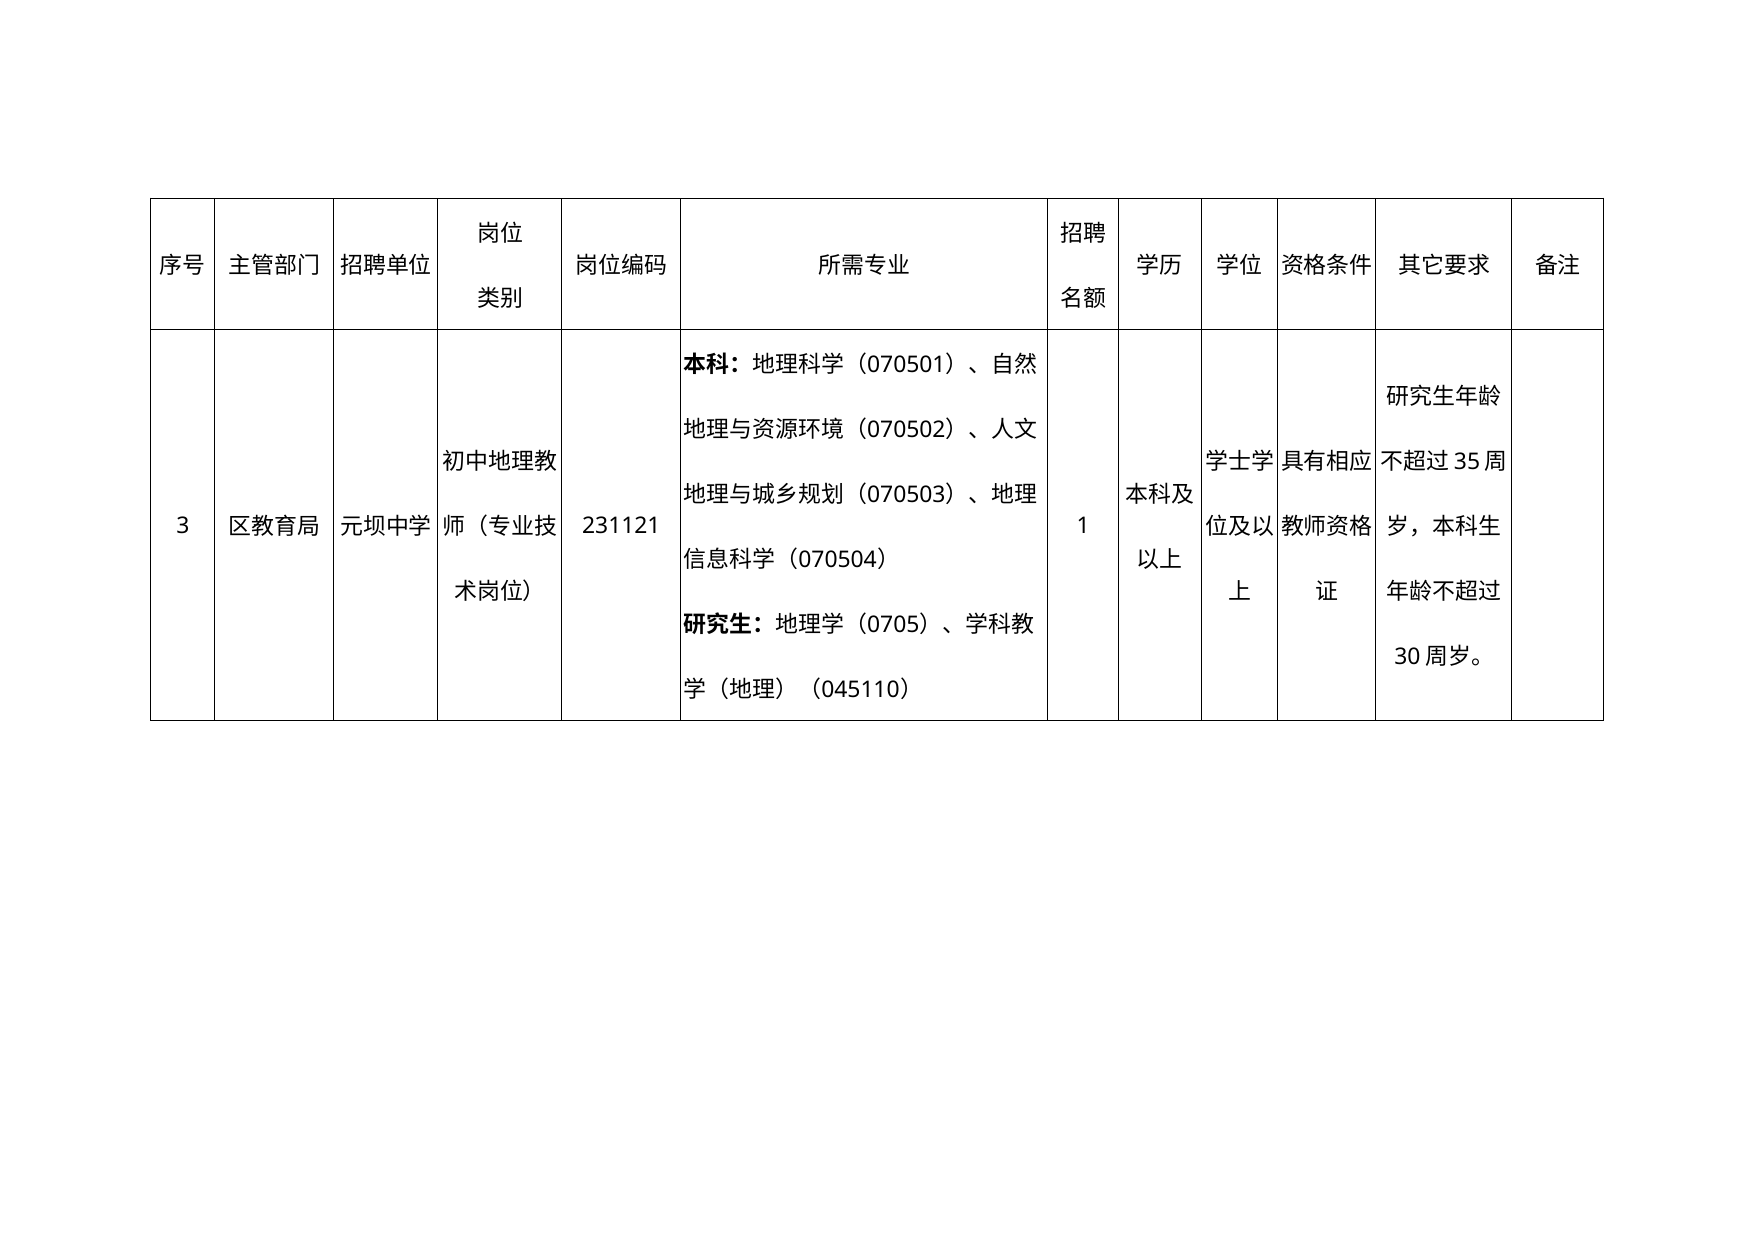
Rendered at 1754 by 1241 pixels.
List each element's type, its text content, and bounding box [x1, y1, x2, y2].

table_cell [1512, 330, 1603, 720]
table_header 备注 [1512, 199, 1603, 329]
table_header 学位 [1202, 199, 1277, 329]
table_cell 元坝中学 [334, 330, 437, 720]
table_cell 3 [151, 330, 214, 720]
table_header 岗位编码 [562, 199, 680, 329]
table_header 学历 [1119, 199, 1201, 329]
table_header 招聘名额 [1048, 199, 1118, 329]
table_cell 研究生年龄不超过35周岁，本科生年龄不超过30周岁。 [1376, 330, 1511, 720]
table_header 招聘单位 [334, 199, 437, 329]
table_cell 初中地理教师（专业技术岗位） [438, 330, 561, 720]
table_header 资格条件 [1278, 199, 1375, 329]
table_header 所需专业 [681, 199, 1047, 329]
table_header 岗位 类别 [438, 199, 561, 329]
table_cell 本科及以上 [1119, 330, 1201, 720]
table_cell 1 [1048, 330, 1118, 720]
table_header 主管部门 [215, 199, 333, 329]
table_cell 区教育局 [215, 330, 333, 720]
table_cell 具有相应教师资格证 [1278, 330, 1375, 720]
table_header 序号 [151, 199, 214, 329]
table_cell 231121 [562, 330, 680, 720]
table_cell 学士学位及以上 [1202, 330, 1277, 720]
table_cell 本科：地理科学（070501）、自然地理与资源环境（070502）、人文地理与城乡规划（070503）、地理信息科学（070504） 研究生：地理学（0705）、学科教学（地理）（045110） [681, 330, 1047, 720]
table_header 其它要求 [1376, 199, 1511, 329]
